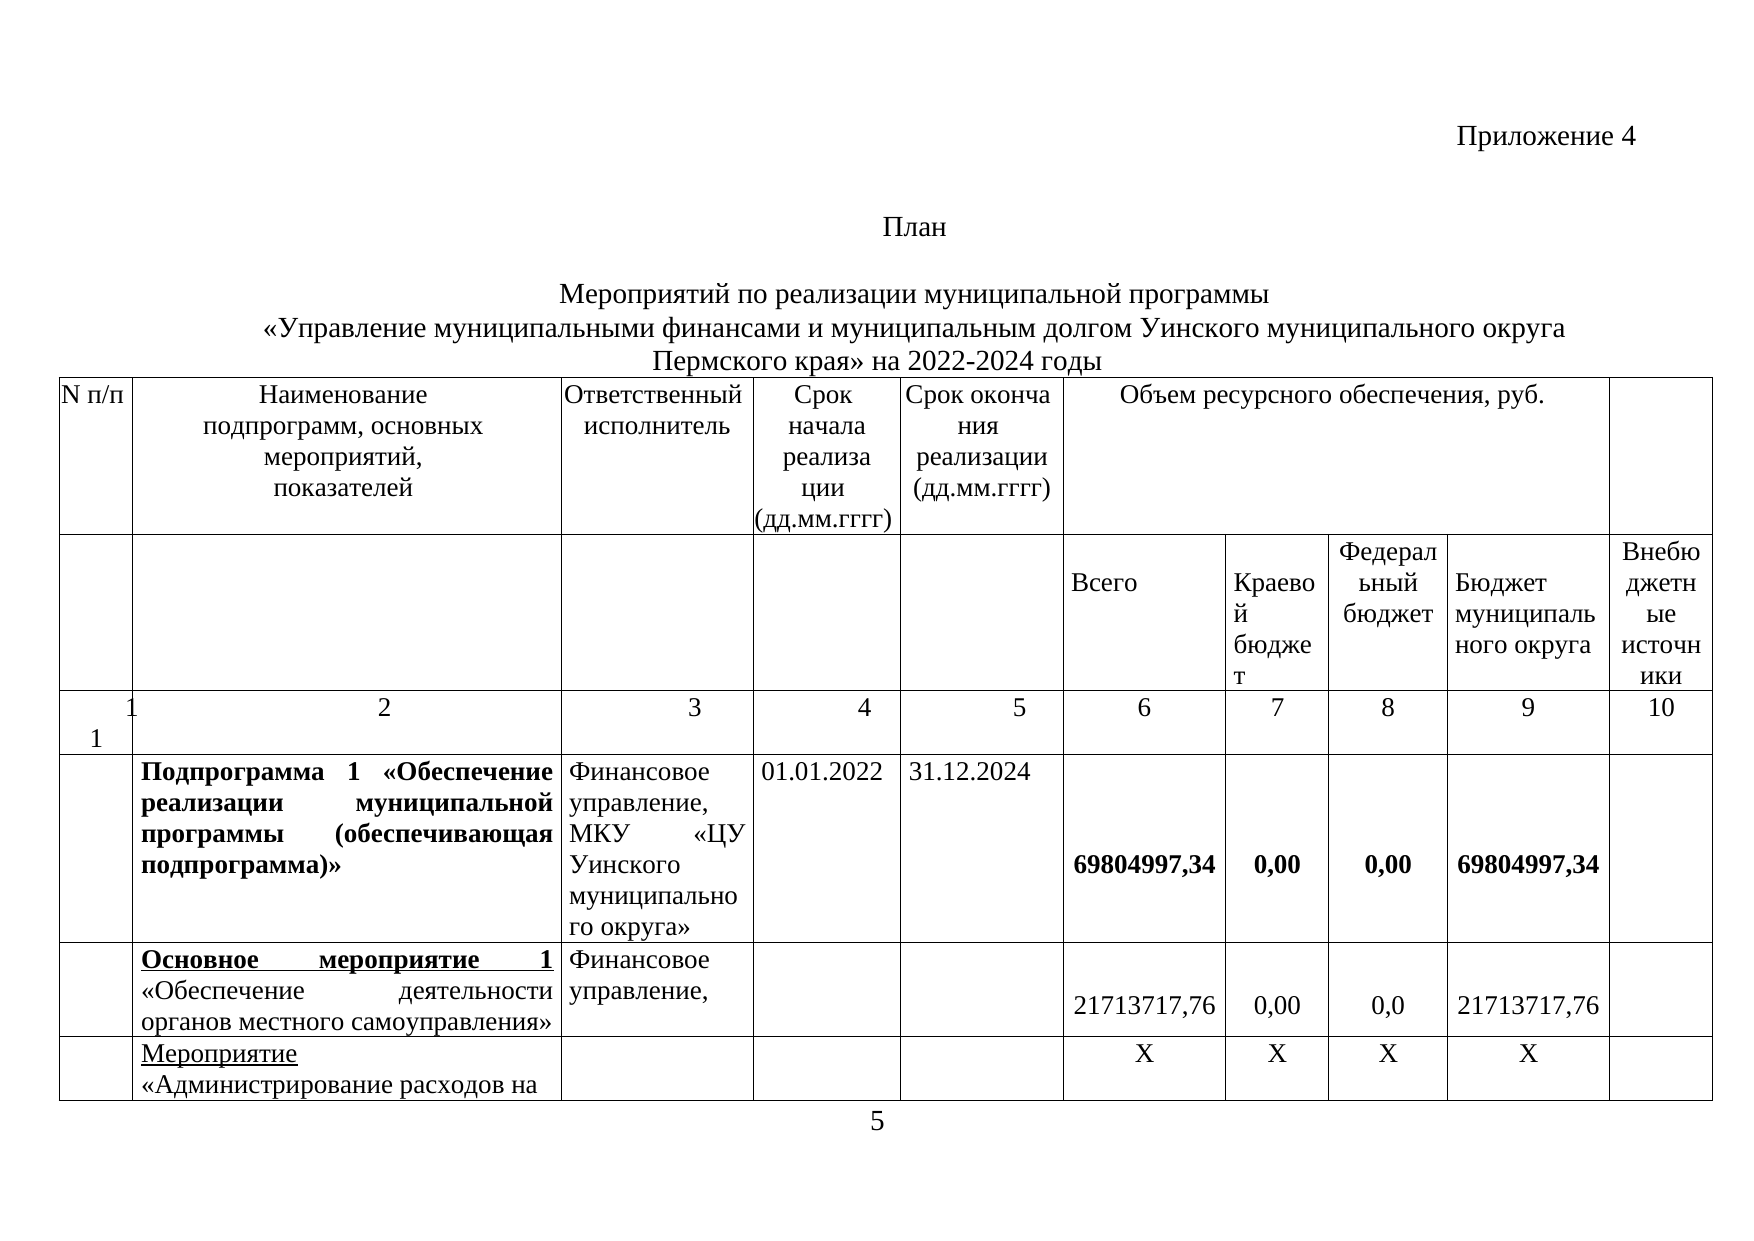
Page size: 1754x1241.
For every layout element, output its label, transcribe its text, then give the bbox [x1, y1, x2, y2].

table_cell 6 [1064, 691, 1225, 754]
table_cell 21713717,76 [1064, 943, 1225, 1036]
table_cell 0,00 [1226, 943, 1328, 1036]
text План [118, 209, 1636, 243]
text «Управление муниципальными финансами и муниципальным долгом Уинского муниципального округа Пермского края» на 2022-2024 годы [118, 310, 1636, 377]
table_header Срок начала реализа ции (дд.мм.гггг) [754, 378, 900, 534]
table_cell 9 [1448, 691, 1609, 754]
table_cell Финансовое управление, [562, 943, 753, 1036]
table_cell [60, 1037, 132, 1099]
table_cell Бюджет муниципального округа [1448, 535, 1609, 690]
table_cell X [1064, 1037, 1225, 1099]
table_header Ответственный исполнитель [562, 378, 753, 534]
table_cell [754, 1037, 900, 1099]
table_cell [133, 535, 561, 690]
table_cell 21713717,76 [1448, 943, 1609, 1036]
table_cell [901, 1037, 1063, 1099]
table_cell 10 [1610, 691, 1712, 754]
table_cell Внебюджетные источники [1610, 535, 1712, 690]
table_cell 31.12.2024 [901, 755, 1063, 942]
table_cell [562, 1037, 753, 1099]
table_cell 0,00 [1226, 755, 1328, 942]
table_cell [901, 535, 1063, 690]
table_cell 69804997,34 [1064, 755, 1225, 942]
table_cell Основное мероприятие 1 «Обеспечение деятельности органов местного самоуправления» [133, 943, 561, 1036]
table_cell 11 [60, 691, 132, 754]
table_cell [133, 1037, 561, 1099]
table_header Срок оконча ния реализации (дд.мм.гггг) [901, 378, 1063, 534]
table_cell 7 [1226, 691, 1328, 754]
table_cell [562, 535, 753, 690]
table_cell 5 [901, 691, 1063, 754]
table_cell 01.01.2022 [754, 755, 900, 942]
table_cell X [1226, 1037, 1328, 1099]
table_cell [1610, 943, 1712, 1036]
text Мероприятий по реализации муниципальной программы [118, 276, 1636, 310]
table_cell [60, 755, 132, 942]
table_cell Финансовое управление, МКУ «ЦУ Уинского муниципального округа» [562, 755, 753, 942]
table_cell [1610, 755, 1712, 942]
table_cell 0,0 [1329, 943, 1447, 1036]
text Приложение 4 [118, 118, 1636, 152]
table_header N п/п [60, 378, 132, 534]
table_cell 8 [1329, 691, 1447, 754]
table_cell Подпрограмма 1 «Обеспечение реализации муниципальной программы (обеспечивающая подпрограмма)» [133, 755, 561, 942]
table_cell X [1448, 1037, 1609, 1099]
table_cell [1610, 1037, 1712, 1099]
table_cell X [1329, 1037, 1447, 1099]
table_cell 0,00 [1329, 755, 1447, 942]
table_cell 2 [133, 691, 561, 754]
table_header Наименование подпрограмм, основных мероприятий, показателей [133, 378, 561, 534]
table_cell Всего [1064, 535, 1225, 690]
table_cell 69804997,34 [1448, 755, 1609, 942]
table_header [1610, 378, 1712, 534]
table_cell [901, 943, 1063, 1036]
table_cell 3 [562, 691, 753, 754]
table_cell Федеральный бюджет [1329, 535, 1447, 690]
table_cell [60, 943, 132, 1036]
table_cell 4 [754, 691, 900, 754]
table_cell Краевой бюджет [1226, 535, 1328, 690]
table_cell [754, 943, 900, 1036]
table_cell [754, 535, 900, 690]
table_header Объем ресурсного обеспечения, руб. [1064, 378, 1609, 534]
table_cell [60, 535, 132, 690]
